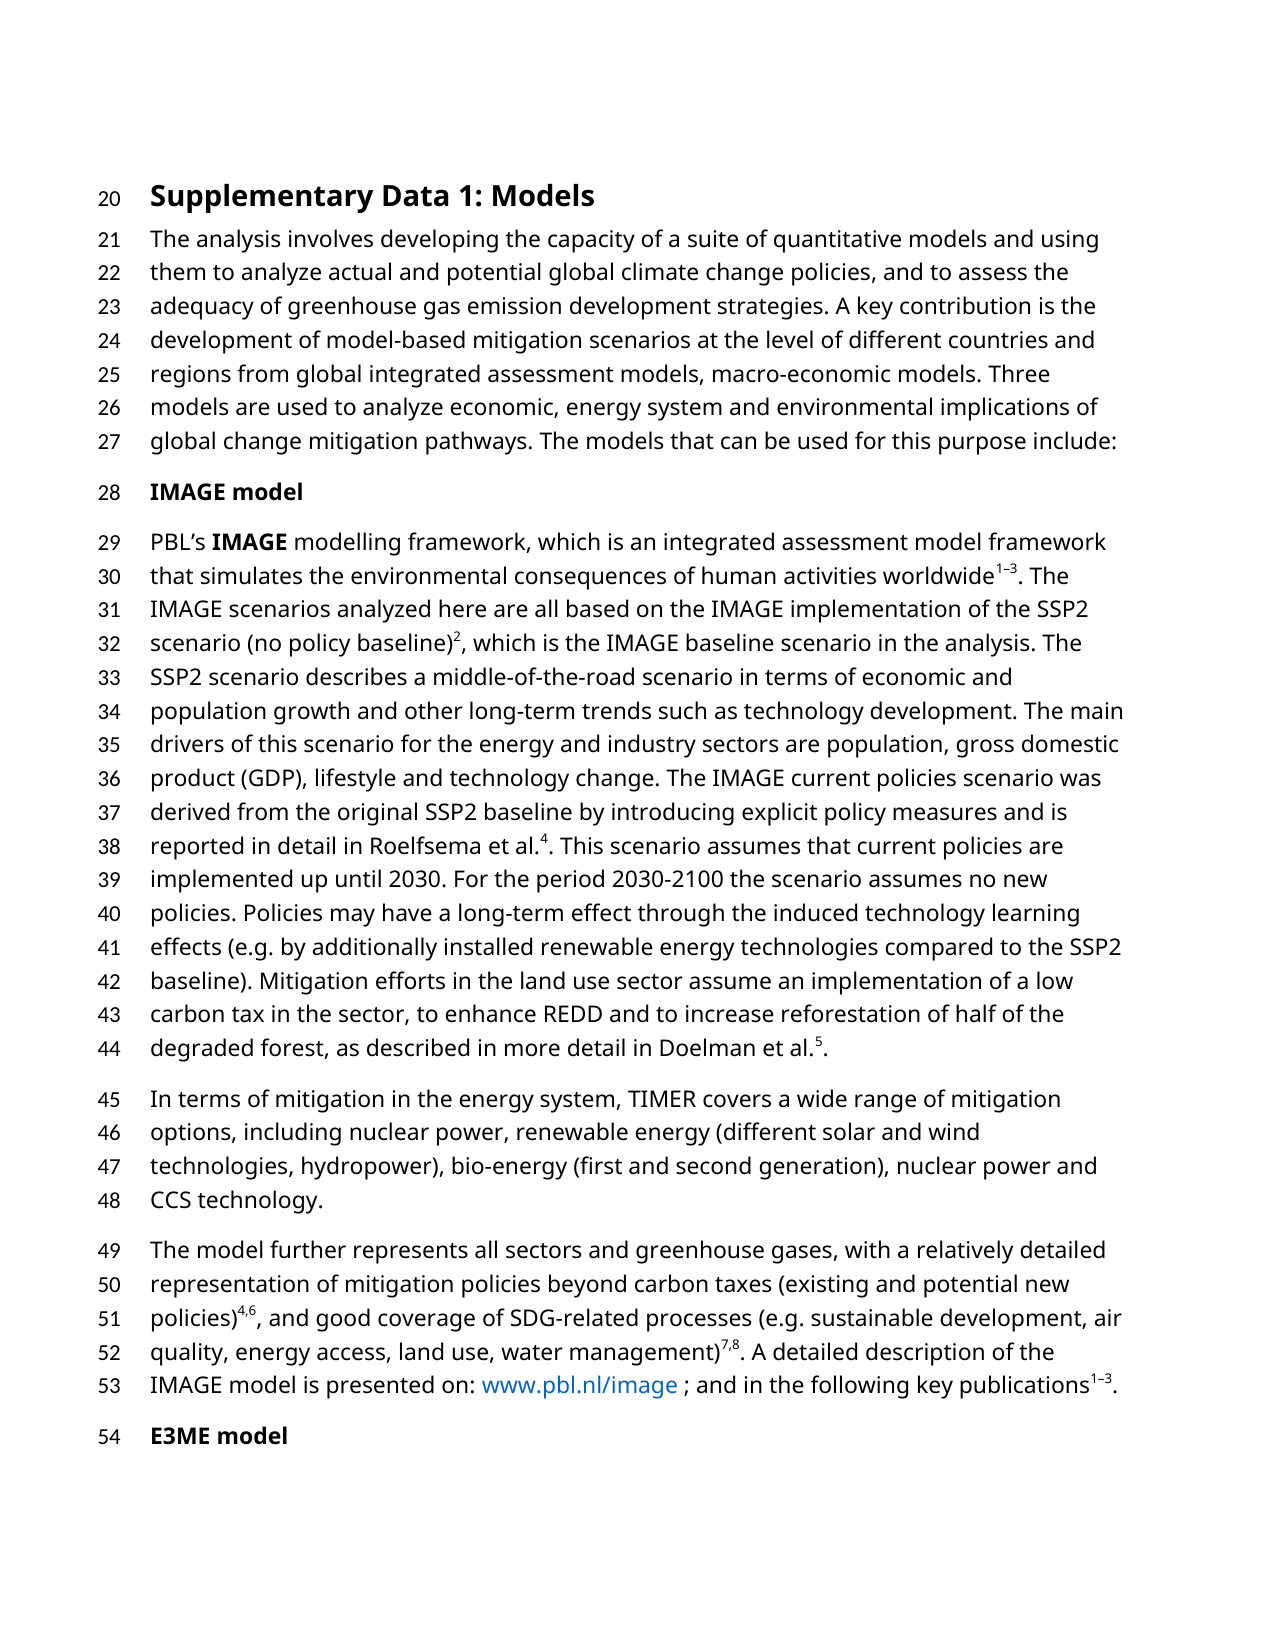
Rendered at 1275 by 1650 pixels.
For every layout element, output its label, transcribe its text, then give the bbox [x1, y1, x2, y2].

text E3ME model [150, 1420, 1125, 1451]
text PBL’s IMAGE modelling framework, which is an integrated assessment model framework that simulates the environmental consequences of human activities worldwide1–3. The IMAGE scenarios analyzed here are all based on the IMAGE implementation of the SSP2 scenario (no policy baseline)2, which is the IMAGE baseline scenario in the analysis. The SSP2 scenario describes a middle-of-the-road scenario in terms of economic and population growth and other long-term trends such as technology development. The main drivers of this scenario for the energy and industry sectors are population, gross domestic product (GDP), lifestyle and technology change. The IMAGE current policies scenario was derived from the original SSP2 baseline by introducing explicit policy measures and is reported in detail in Roelfsema et al.4. This scenario assumes that current policies are implemented up until 2030. For the period 2030-2100 the scenario assumes no new policies. Policies may have a long-term effect through the induced technology learning effects (e.g. by additionally installed renewable energy technologies compared to the SSP2 baseline). Mitigation efforts in the land use sector assume an implementation of a low carbon tax in the sector, to enhance REDD and to increase reforestation of half of the degraded forest, as described in more detail in Doelman et al.5. [150, 526, 1125, 1063]
text IMAGE model [150, 476, 1125, 507]
text The analysis involves developing the capacity of a suite of quantitative models and using them to analyze actual and potential global climate change policies, and to assess the adequacy of greenhouse gas emission development strategies. A key contribution is the development of model-based mitigation scenarios at the level of different countries and regions from global integrated assessment models, macro-economic models. Three models are used to analyze economic, energy system and environmental implications of global change mitigation pathways. The models that can be used for this purpose include: [150, 223, 1125, 456]
subtitle Supplementary Data 1: Models [150, 175, 1125, 215]
text In terms of mitigation in the energy system, TIMER covers a wide range of mitigation options, including nuclear power, renewable energy (different solar and wind technologies, hydropower), bio-energy (first and second generation), nuclear power and CCS technology. [150, 1083, 1125, 1215]
text The model further represents all sectors and greenhouse gases, with a relatively detailed representation of mitigation policies beyond carbon taxes (existing and potential new policies)4,6, and good coverage of SDG-related processes (e.g. sustainable development, air quality, energy access, land use, water management)7,8. A detailed description of the IMAGE model is presented on: www.pbl.nl/image ; and in the following key publications1–3. [150, 1234, 1125, 1401]
